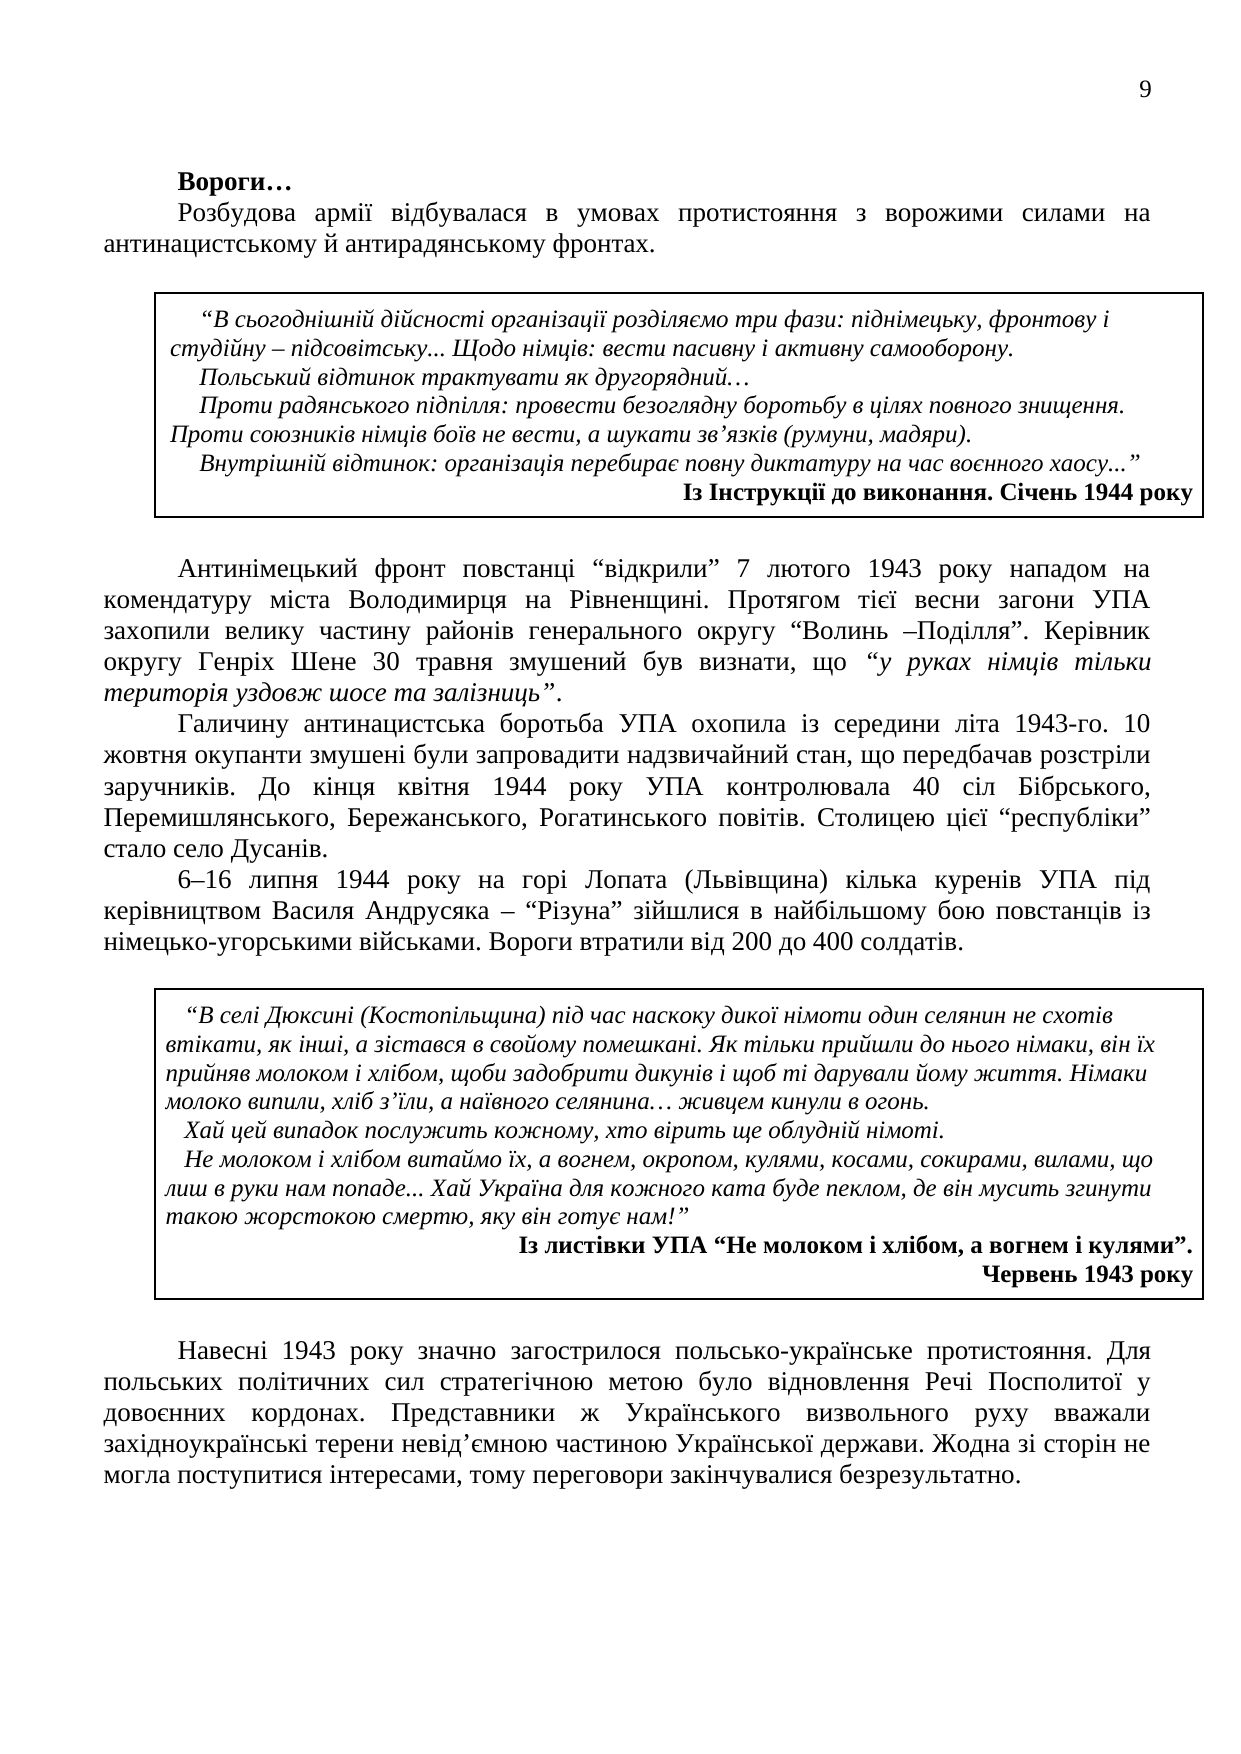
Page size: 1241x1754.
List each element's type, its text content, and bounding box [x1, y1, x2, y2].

table_header “В селі Дюксині (Костопільщина) під час наскоку дикої німоти один селянин не схотів втікати, як інші, а зістався в свойому помешкані. Як тільки прийшли до нього німаки, він їх прийняв молоком і хлібом, щоби задобрити дикунів і щоб ті дарували йому життя. Німаки молоко випили, хліб з’їли, а наївного селянина… живцем кинули в огонь. Хай цей випадок послужить кожному, хто вірить ще облудній німоті. Не молоком і хлібом витаймо їх, а вогнем, окропом, кулями, косами, сокирами, вилами, що лиш в руки нам попаде... Хай Україна для кожного ката буде пеклом, де він мусить згинути такою жорстокою смертю, яку він готує нам!” Із листівки УПА “Не молоком і хлібом, а вогнем і кулями”. Червень 1943 року [156, 990, 1202, 1298]
text Навесні 1943 року значно загострилося польсько-українське протистояння. Для польських політичних сил стратегічною метою було відновлення Речі Посполитої у довоєнних кордонах. Представники ж Українського визвольного руху вважали західноукраїнські терени невід’ємною частиною Української держави. Жодна зі сторін не могла поступитися інтересами, тому переговори закінчувалися безрезультатно. [103, 1334, 1152, 1489]
text Вороги… [103, 165, 1152, 196]
text 6–16 липня 1944 року на горі Лопата (Львівщина) кілька куренів УПА під керівництвом Василя Андрусяка – “Різуна” зійшлися в найбільшому бою повстанців із німецько-угорськими військами. Вороги втратили від 200 до 400 солдатів. [103, 863, 1152, 957]
text Галичину антинацистська боротьба УПА охопила із середини літа 1943-го. 10 жовтня окупанти змушені були запровадити надзвичайний стан, що передбачав розстріли заручників. До кінця квітня 1944 року УПА контролювала 40 сіл Бібрського, Перемишлянського, Бережанського, Рогатинського повітів. Столицею цієї “республіки” стало село Дусанів. [103, 707, 1152, 863]
table_header “В сьогоднішній дійсності організації розділяємо три фази: піднімецьку, фронтову і студійну – підсовітську... Щодо німців: вести пасивну і активну самооборону. Польський відтинок трактувати як другорядний… Проти радянського підпілля: провести безоглядну боротьбу в цілях повного знищення. Проти союзників німців боїв не вести, а шукати зв’язків (румуни, мадяри). Внутрішній відтинок: організація перебирає повну диктатуру на час воєнного хаосу...” Із Інструкції до виконання. Січень 1944 року [156, 294, 1202, 516]
text Розбудова армії відбувалася в умовах протистояння з ворожими силами на антинацистському й антирадянському фронтах. [103, 196, 1152, 258]
text Антинімецький фронт повстанці “відкрили” 7 лютого 1943 року нападом на комендатуру міста Володимирця на Рівненщині. Протягом тієї весни загони УПА захопили велику частину районів генерального округу “Волинь –Поділля”. Керівник округу Генріх Шене 30 травня змушений був визнати, що “у руках німців тільки територія уздовж шосе та залізниць”. [103, 552, 1152, 707]
